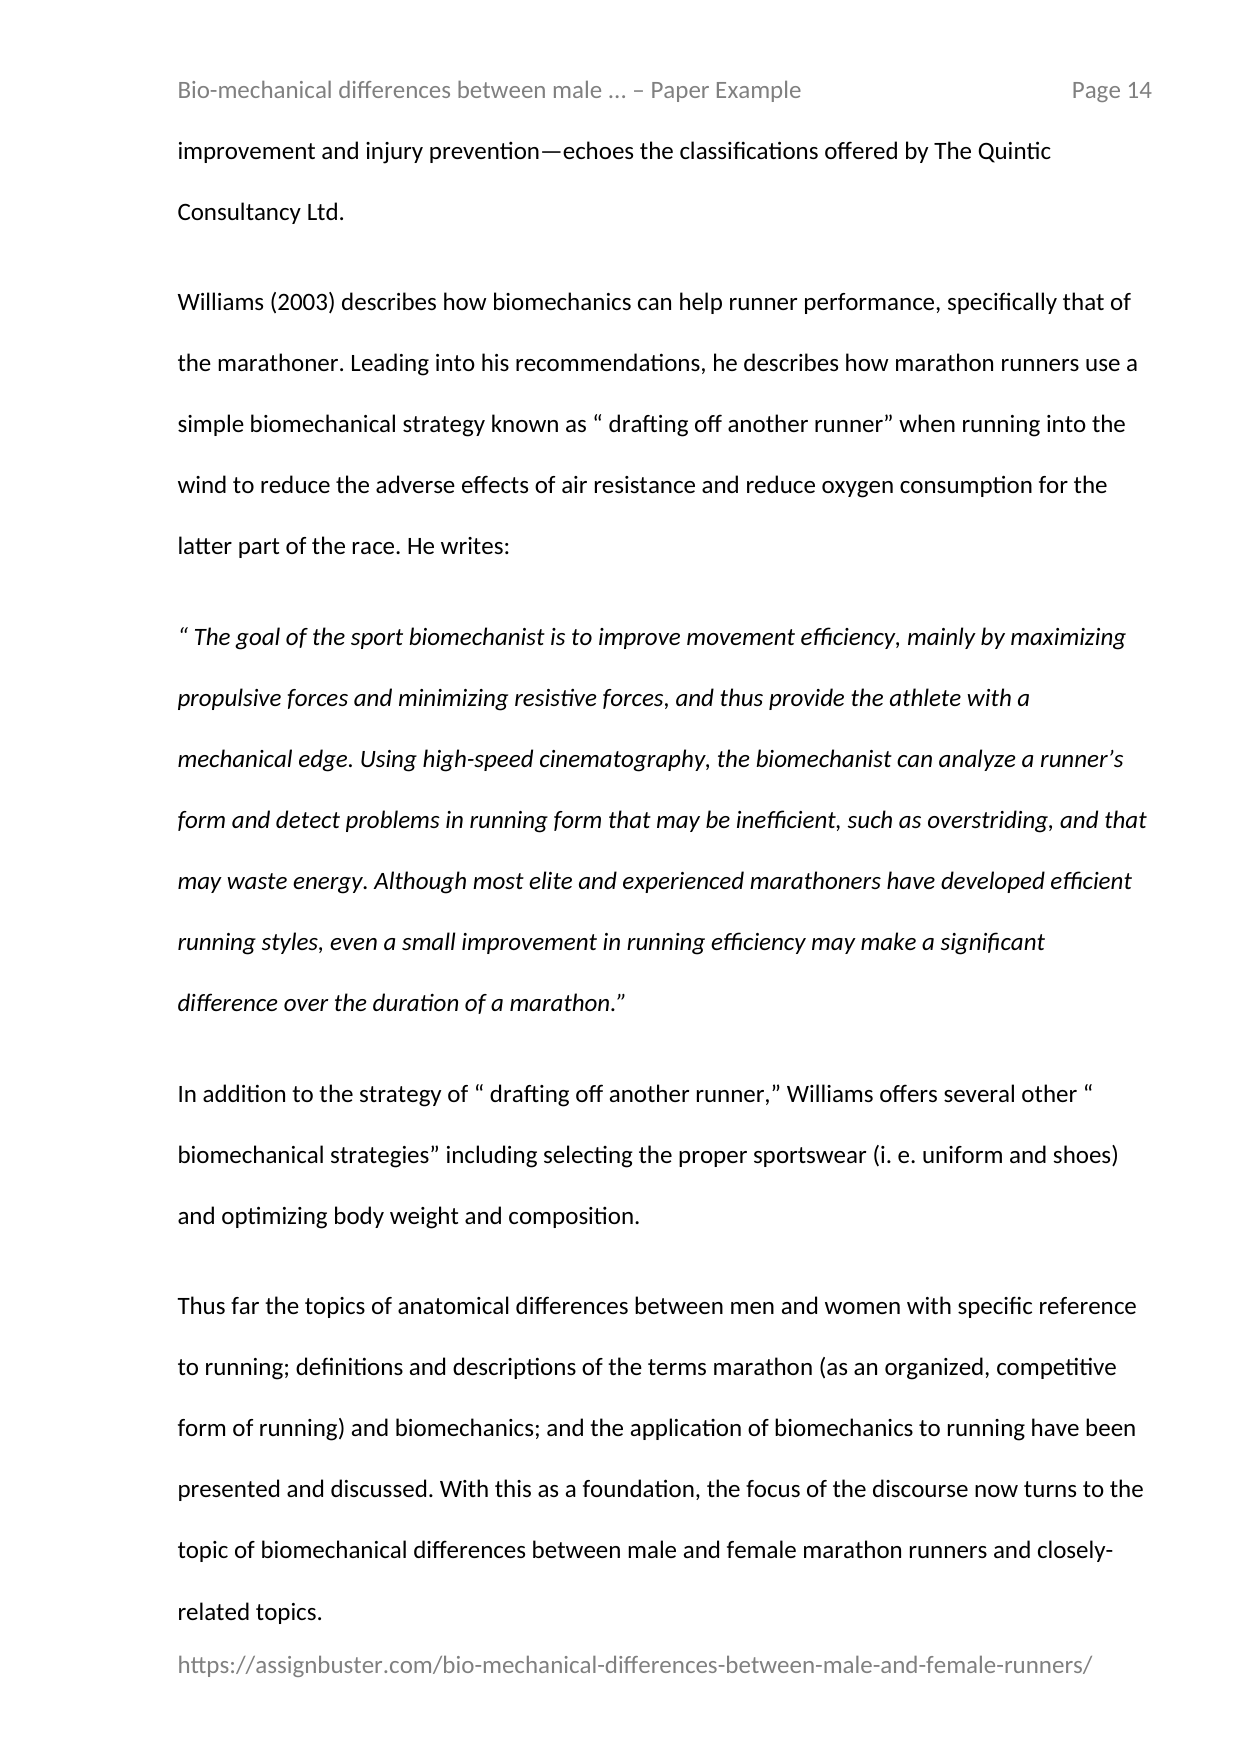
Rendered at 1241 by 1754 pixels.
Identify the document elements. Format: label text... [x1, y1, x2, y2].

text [177, 135, 1152, 226]
text Thus far the topics of anatomical differences between men and women with specific reference to running; definitions and descriptions of the terms marathon (as an organized, competitive form of running) and biomechanics; and the application of biomechanics to running have been presented and discussed. With this as a foundation, the focus of the discourse now turns to the topic of biomechanical differences between male and female marathon runners and closely-related topics. [177, 1290, 1152, 1626]
text Williams (2003) describes how biomechanics can help runner performance, specifically that of the marathoner. Leading into his recommendations, he describes how marathon runners use a simple biomechanical strategy known as “ drafting off another runner” when running into the wind to reduce the adverse effects of air resistance and reduce oxygen consumption for the latter part of the race. He writes: [177, 286, 1152, 561]
text In addition to the strategy of “ drafting off another runner,” Williams offers several other “ biomechanical strategies” including selecting the proper sportswear (i. e. uniform and shoes) and optimizing body weight and composition. [177, 1078, 1152, 1230]
text “ The goal of the sport biomechanist is to improve movement efficiency, mainly by maximizing propulsive forces and minimizing resistive forces, and thus provide the athlete with a mechanical edge. Using high-speed cinematography, the biomechanist can analyze a runner’s form and detect problems in running form that may be inefficient, such as overstriding, and that may waste energy. Although most elite and experienced marathoners have developed efficient running styles, even a small improvement in running efficiency may make a significant difference over the duration of a marathon.” [177, 621, 1152, 1018]
